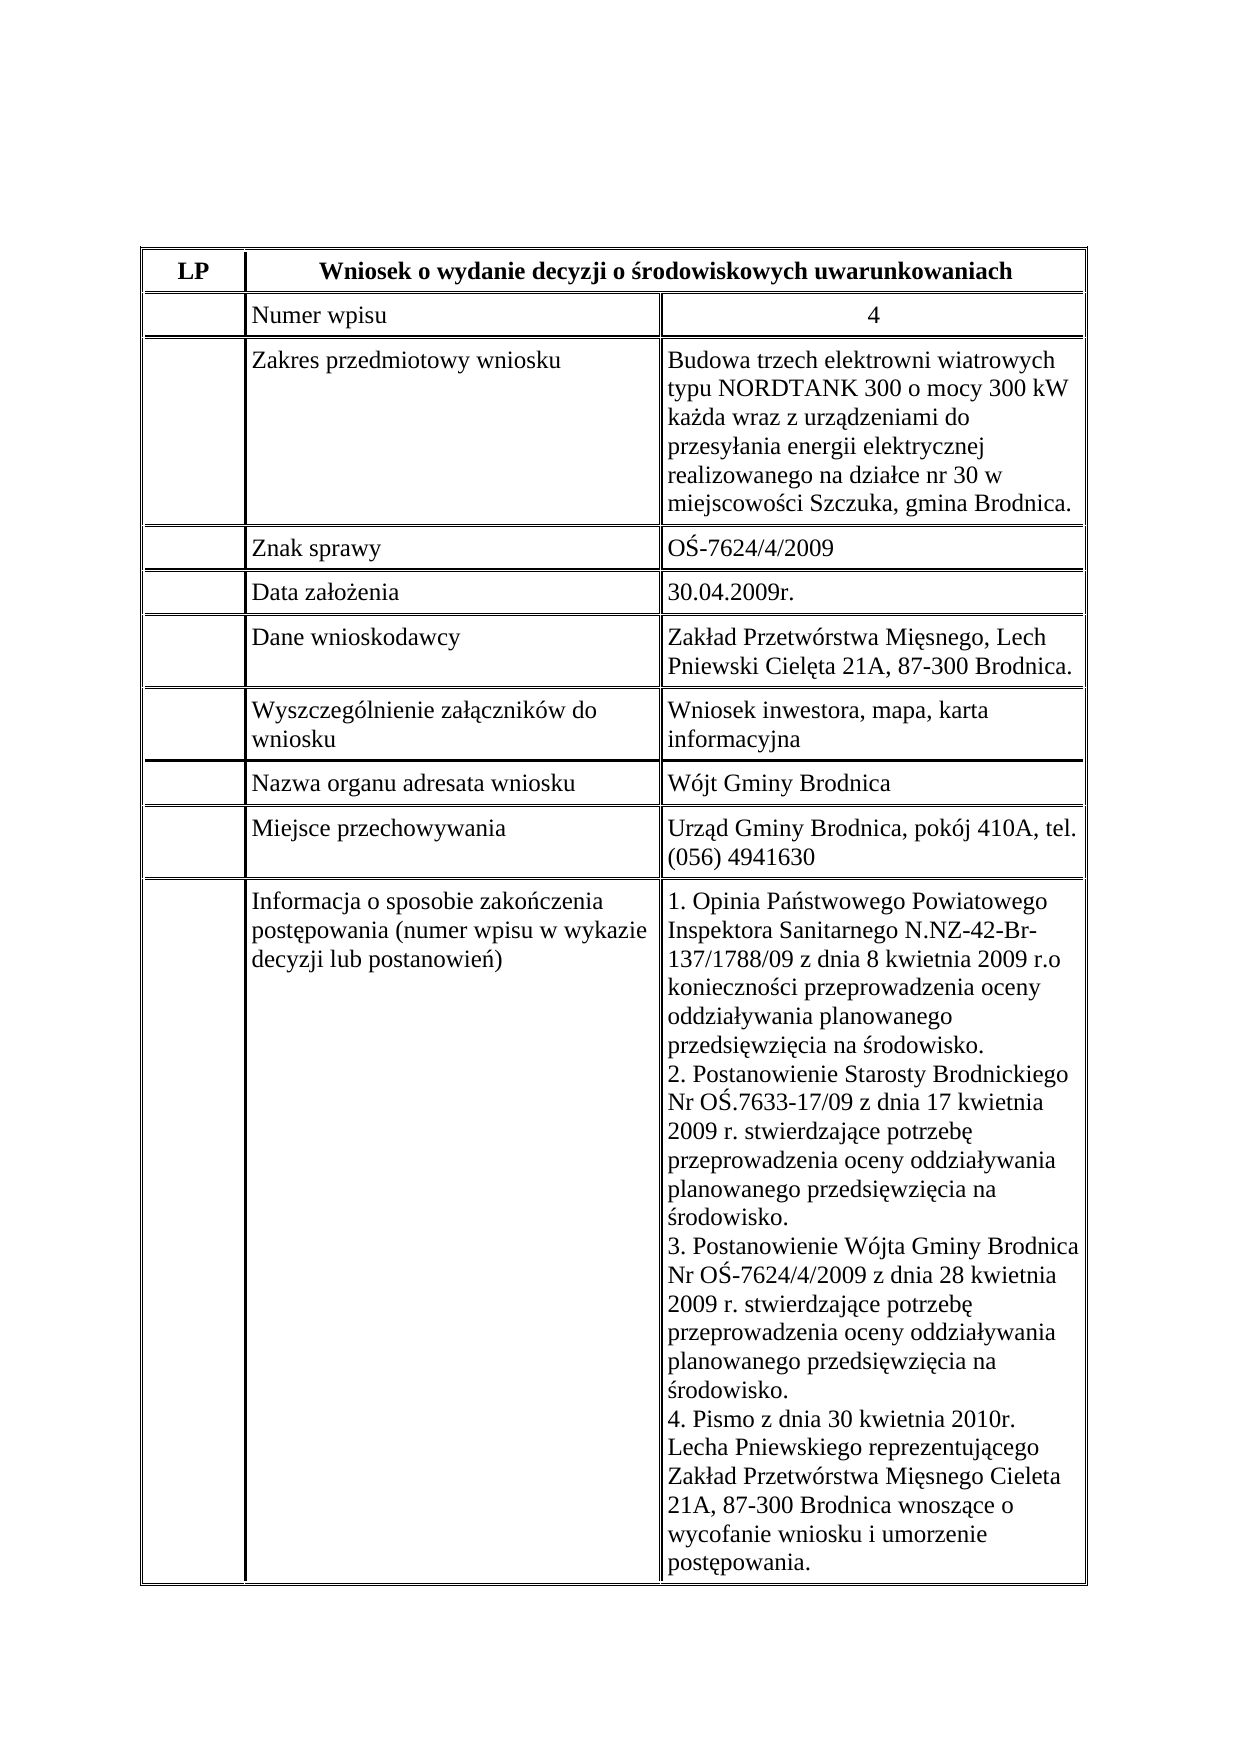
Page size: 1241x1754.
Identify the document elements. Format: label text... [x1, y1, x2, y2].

table_cell Dane wnioskodawcy [247, 616, 659, 686]
table_cell [141, 291, 245, 335]
table_cell Urząd Gminy Brodnica, pokój 410A, tel. (056) 4941630 [663, 804, 1085, 877]
table_cell Miejsce przechowywania [247, 807, 659, 877]
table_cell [661, 877, 1086, 1582]
table_cell [143, 335, 244, 523]
table_cell [141, 686, 245, 759]
table_cell Data założenia [247, 572, 659, 612]
table_cell Zakład Przetwórstwa Mięsnego, Lech Pniewski Cielęta 21A, 87-300 Brodnica. [663, 613, 1085, 686]
table_cell [143, 613, 244, 686]
table_cell Wyszczególnienie załączników do wniosku [247, 689, 659, 759]
table_cell Zakres przedmiotowy wniosku [247, 339, 659, 523]
table_cell Numer wpisu [247, 294, 659, 335]
table_cell [143, 568, 244, 612]
table_cell Budowa trzech elektrowni wiatrowych typu NORDTANK 300 o mocy 300 kW każda wraz z urządzeniami do przesyłania energii elektrycznej realizowanego na działce nr 30 w miejscowości Szczuka, gmina Brodnica. [663, 335, 1085, 523]
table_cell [245, 877, 661, 1582]
table_cell Nazwa organu adresata wniosku [247, 762, 659, 803]
table_cell 30.04.2009r. [663, 568, 1085, 612]
table_cell Wniosek inwestora, mapa, karta informacyjna [661, 686, 1086, 759]
table_cell [143, 804, 244, 877]
table_cell [143, 759, 244, 803]
table_cell 4 [661, 291, 1086, 335]
table_cell Znak sprawy [247, 527, 659, 568]
table_cell Wójt Gminy Brodnica [663, 759, 1085, 803]
table_header Wniosek o wydanie decyzji o środowiskowych uwarunkowaniach [245, 250, 1085, 291]
table_cell OŚ-7624/4/2009 [663, 524, 1085, 568]
table_cell [143, 524, 244, 568]
table_cell [141, 877, 245, 1582]
table_header LP [143, 248, 245, 291]
